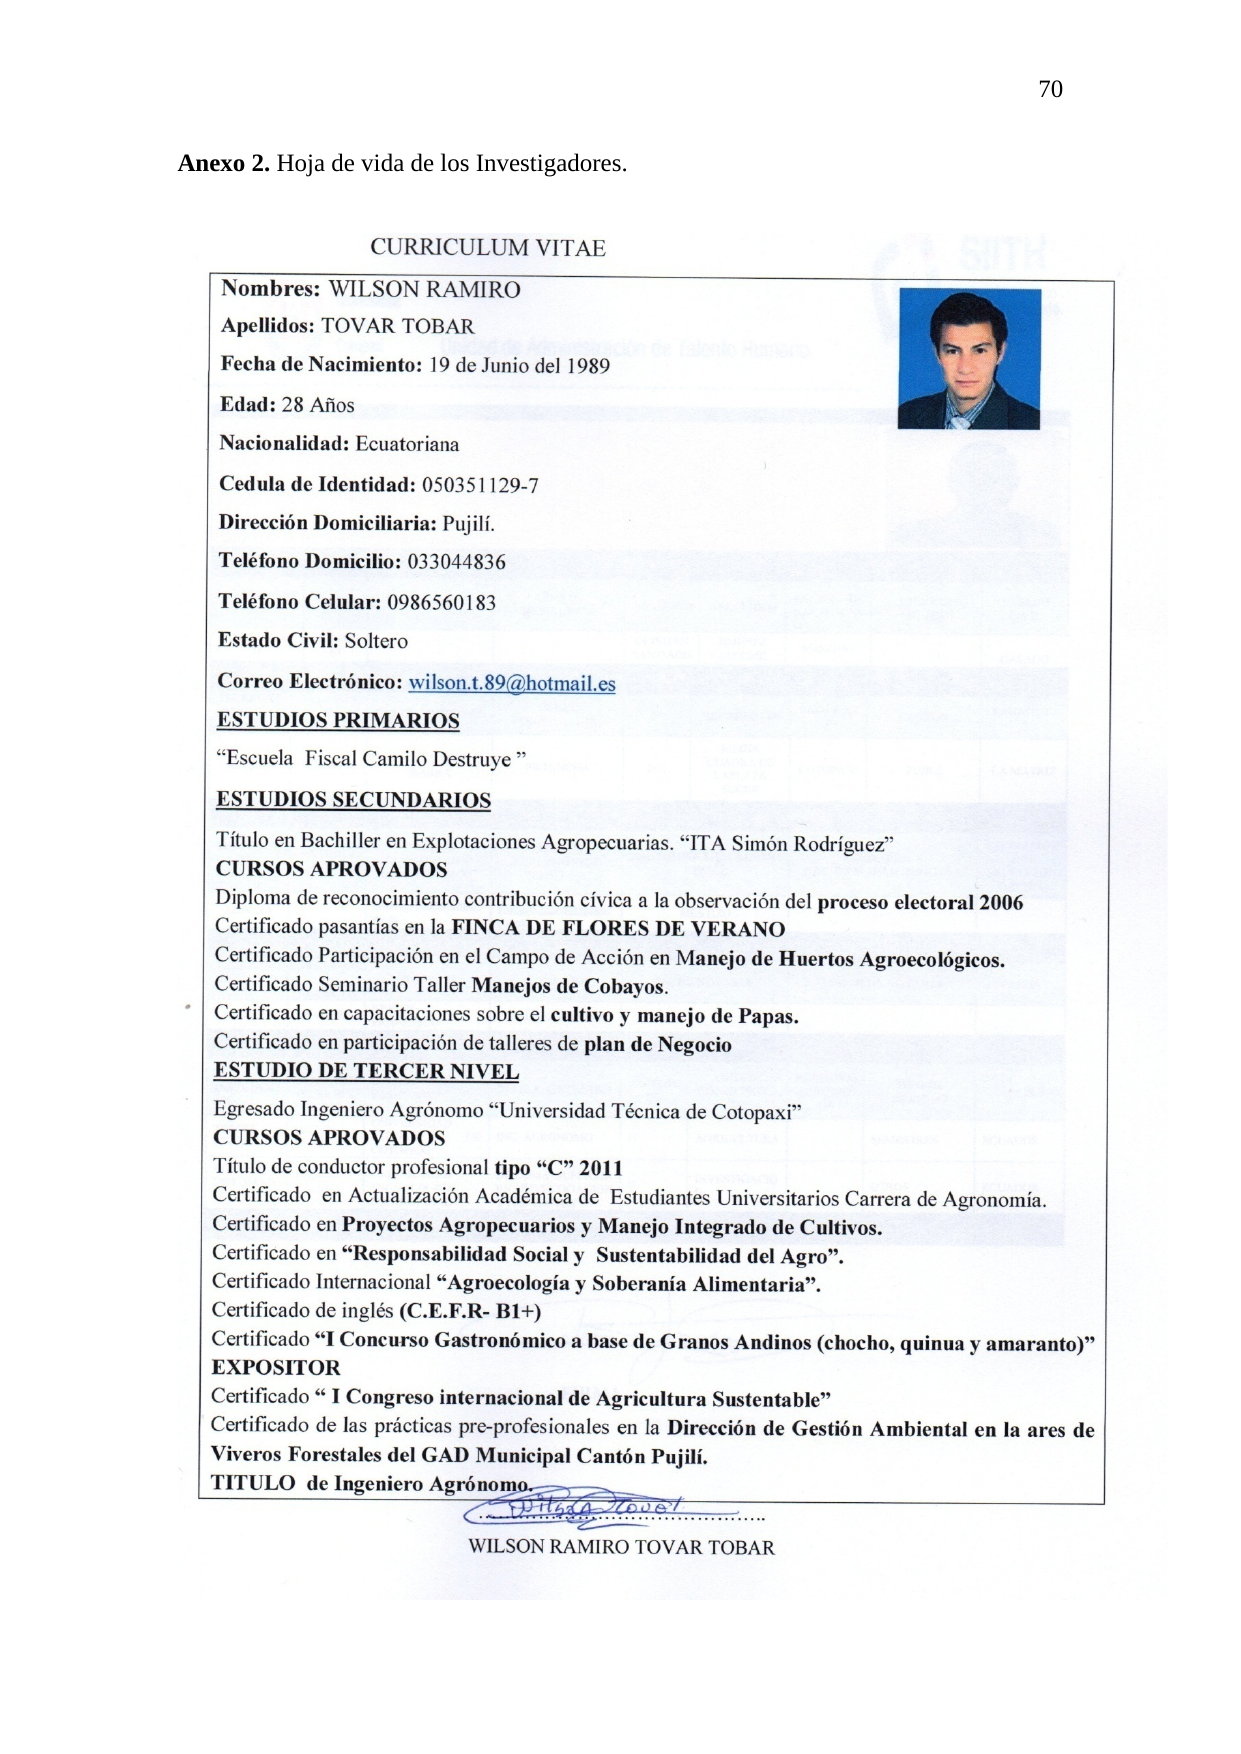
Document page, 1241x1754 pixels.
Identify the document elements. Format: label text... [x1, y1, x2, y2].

text Anexo 2. Hoja de vida de los Investigadores. [177, 148, 1063, 176]
picture [177, 233, 1168, 1600]
